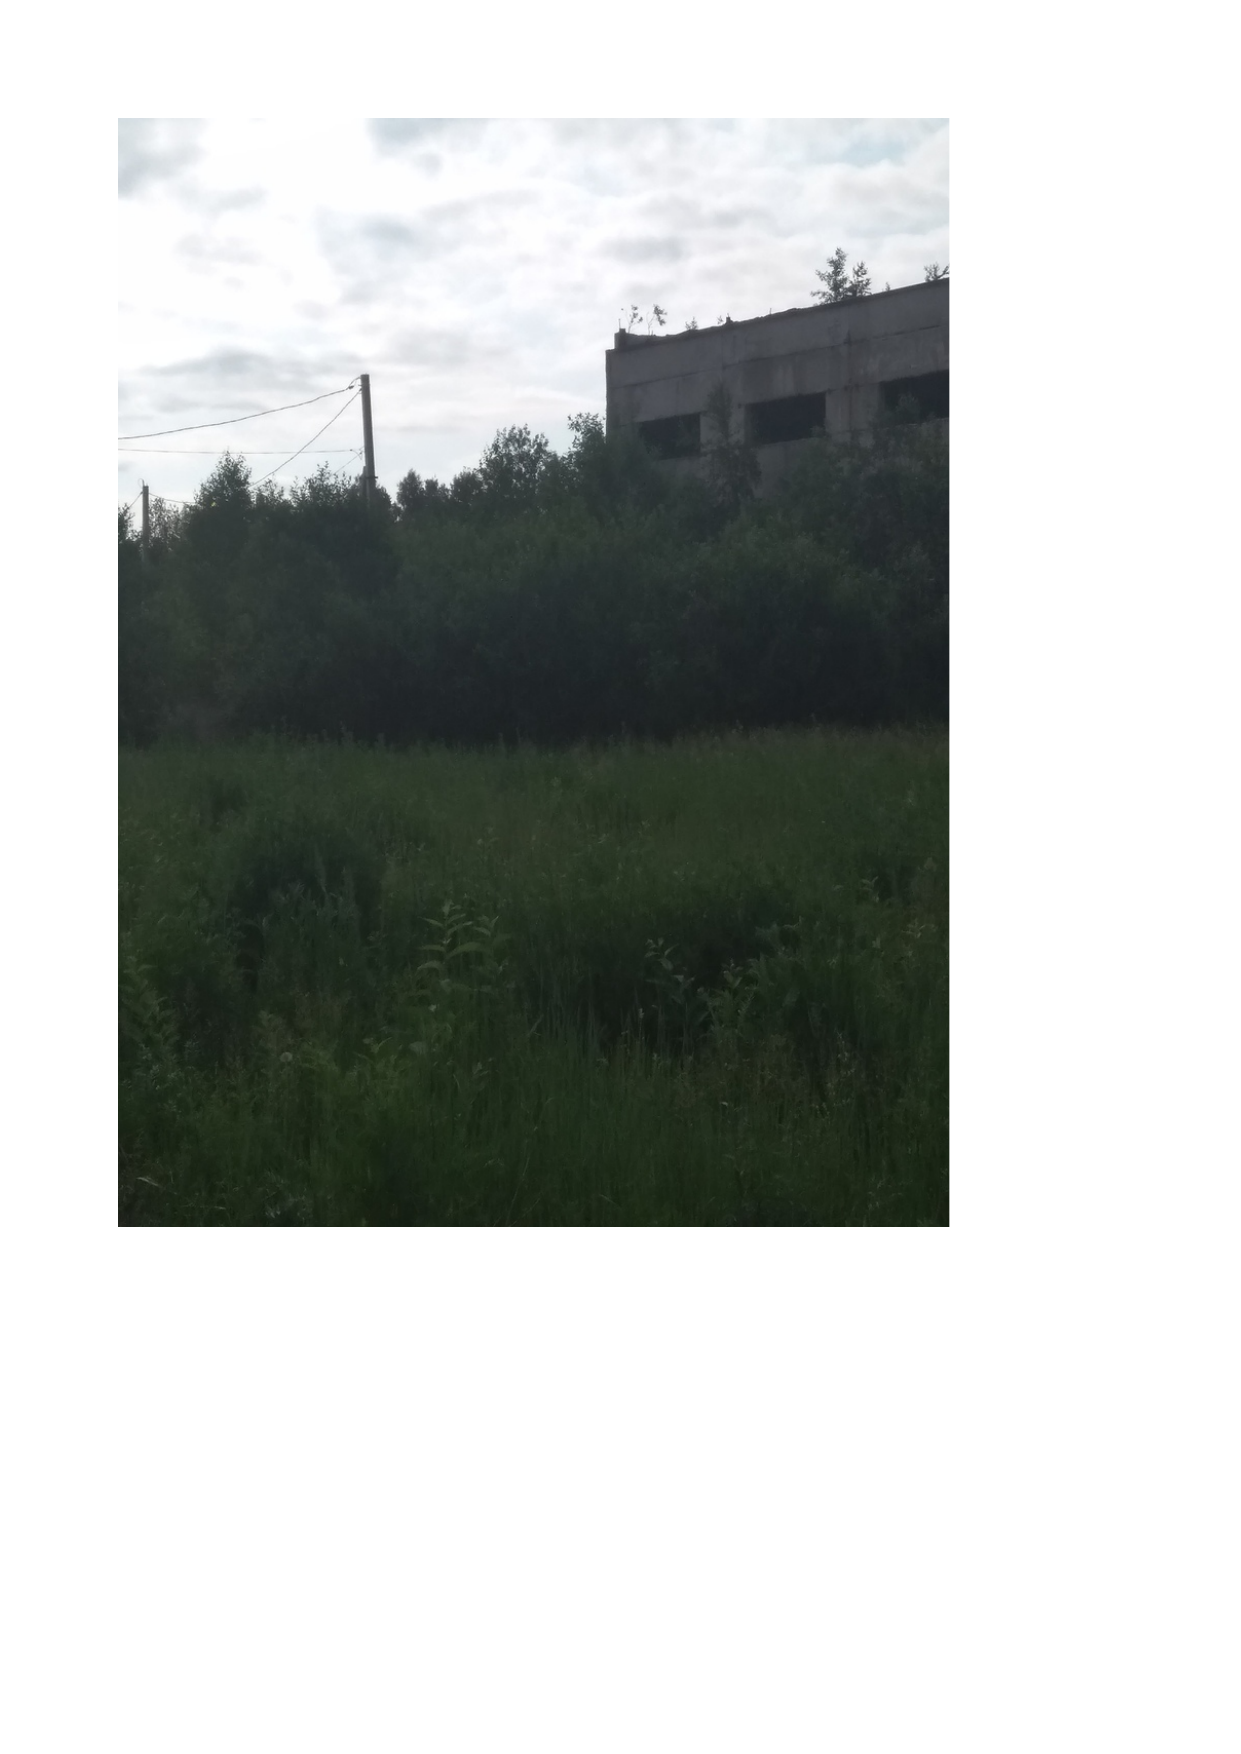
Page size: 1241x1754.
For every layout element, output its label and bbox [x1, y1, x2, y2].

picture [118, 118, 950, 1227]
